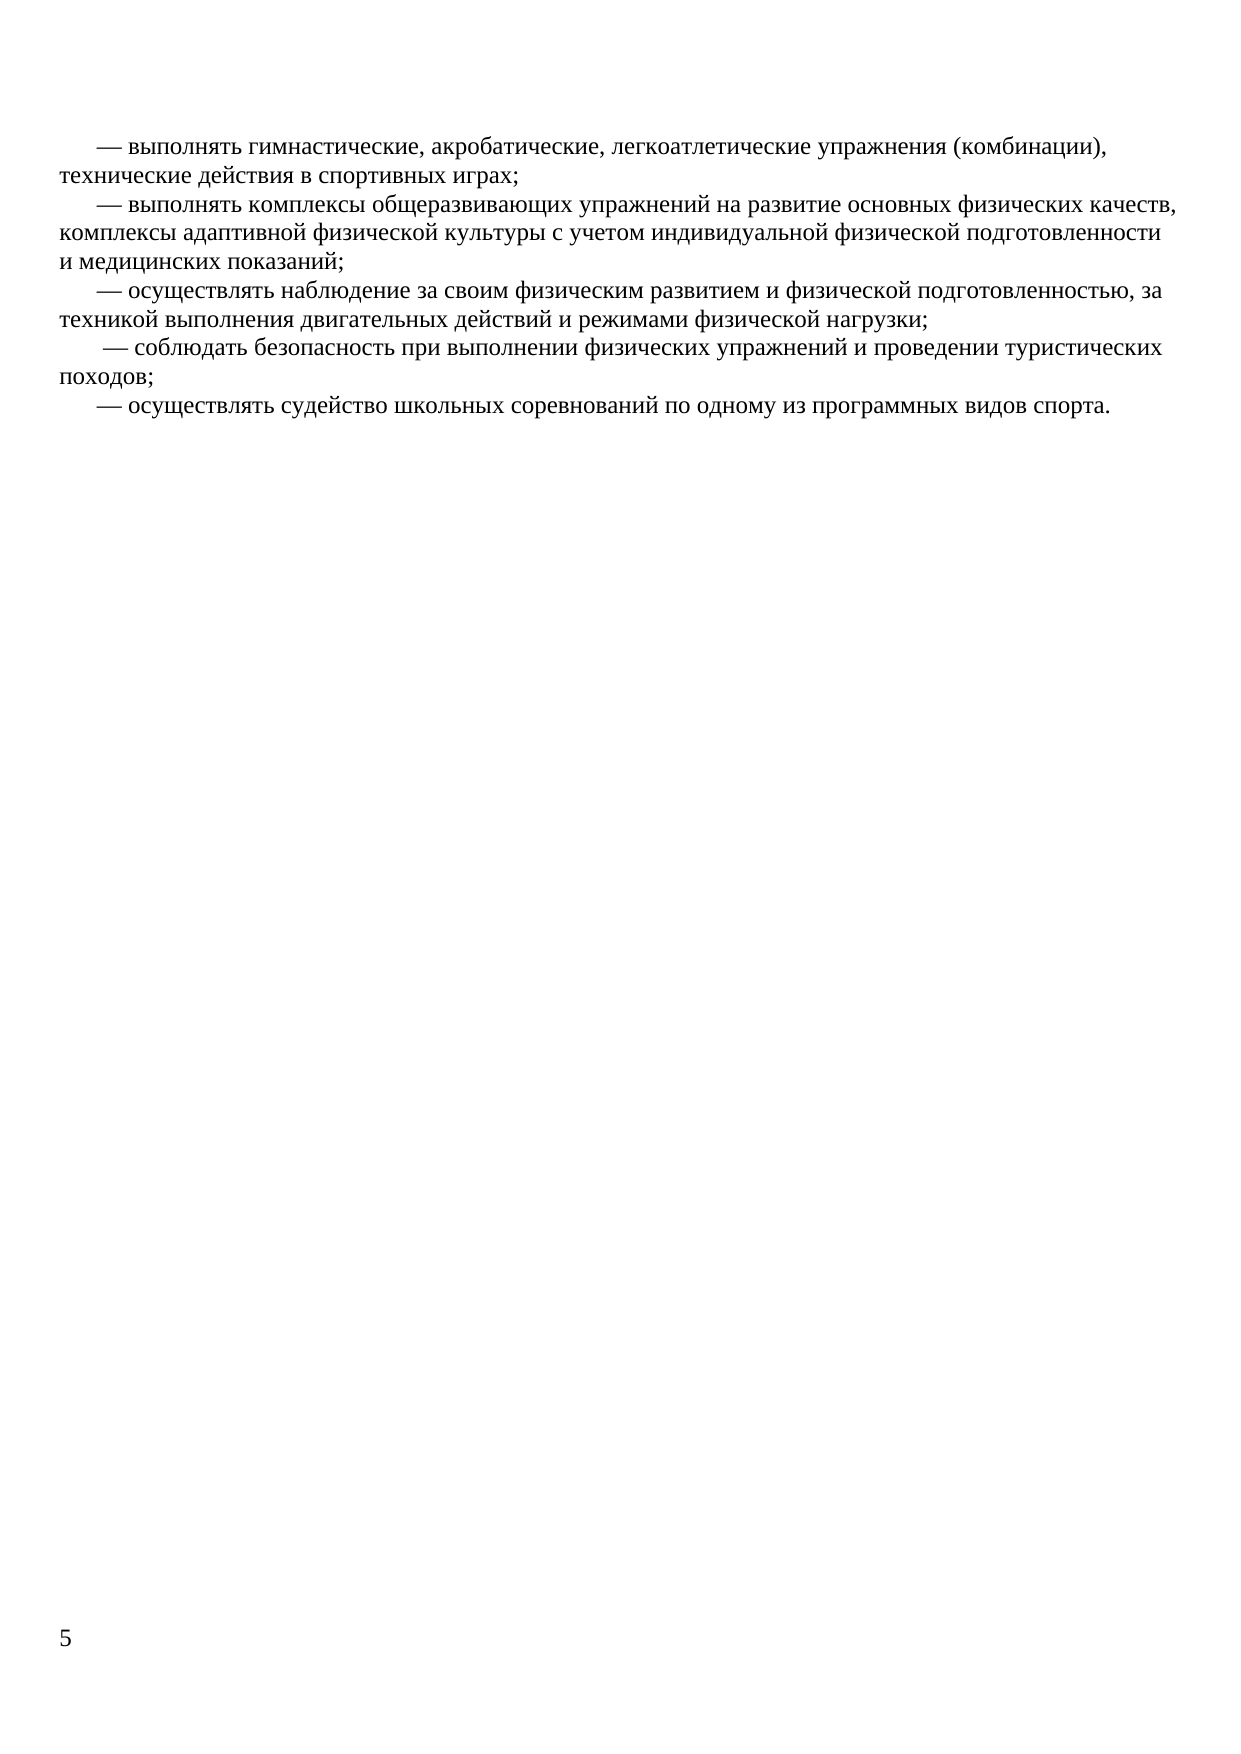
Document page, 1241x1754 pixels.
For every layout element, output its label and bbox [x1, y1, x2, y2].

text [59, 131, 1181, 419]
